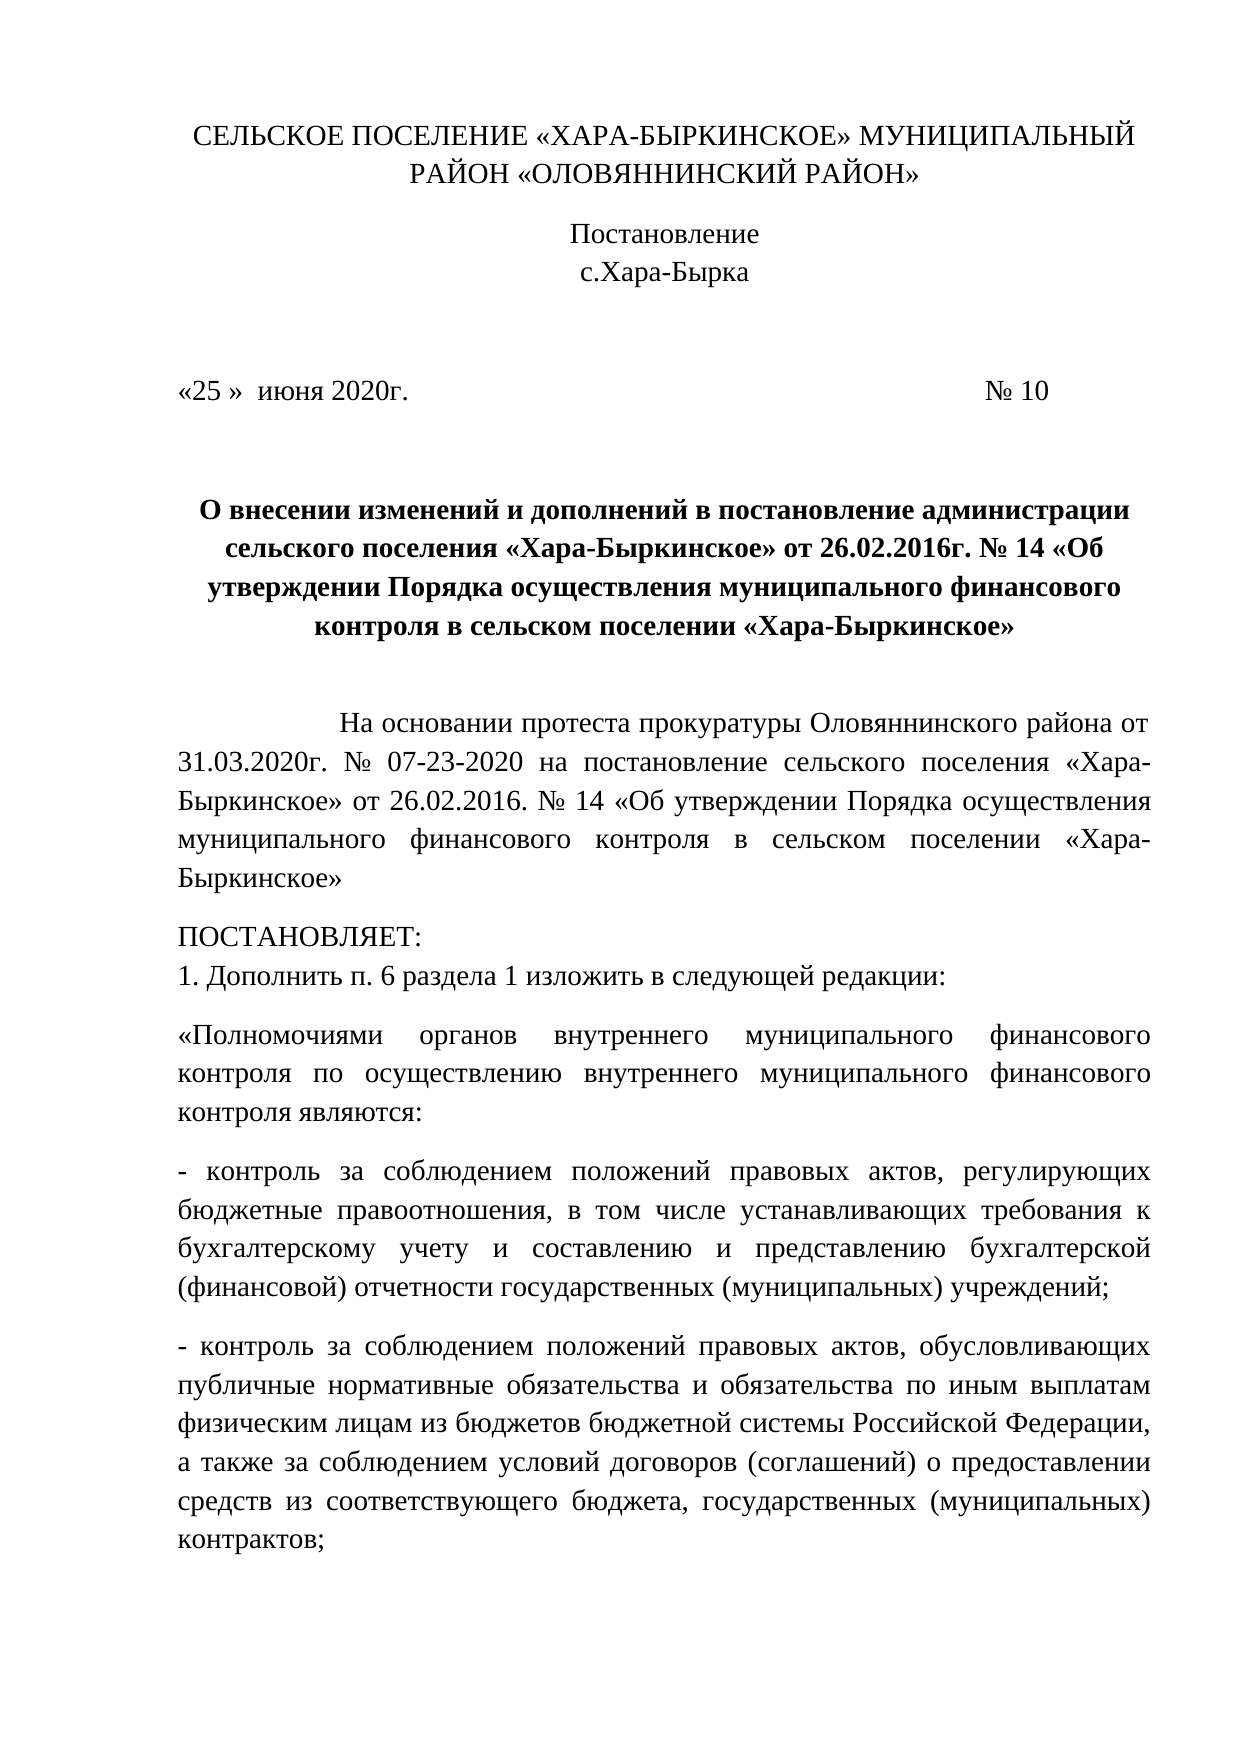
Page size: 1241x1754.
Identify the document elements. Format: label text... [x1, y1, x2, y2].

text ПОСТАНОВЛЯЕТ: [177, 919, 1152, 953]
text На основании протеста прокуратуры Оловяннинского района от 31.03.2020г. № 07-23-2020 на постановление сельского поселения «Хара-Быркинское» от 26.02.2016. № 14 «Об утверждении Порядка осуществления муниципального финансового контроля в сельском поселении «Хара-Быркинское» [177, 706, 1152, 893]
text 1. Дополнить п. 6 раздела 1 изложить в следующей редакции: [177, 958, 1152, 991]
text «Полномочиями органов внутреннего муниципального финансового контроля по осуществлению внутреннего муниципального финансового контроля являются: [177, 1017, 1152, 1128]
text О внесении изменений и дополнений в постановление администрации сельского поселения «Хара-Быркинское» от 26.02.2016г. № 14 «Об утверждении Порядка осуществления муниципального финансового контроля в сельском поселении «Хара-Быркинское» [177, 492, 1152, 641]
text - контроль за соблюдением положений правовых актов, регулирующих бюджетные правоотношения, в том числе устанавливающих требования к бухгалтерскому учету и составлению и представлению бухгалтерской (финансовой) отчетности государственных (муниципальных) учреждений; [177, 1153, 1152, 1303]
text - контроль за соблюдением положений правовых актов, обусловливающих публичные нормативные обязательства и обязательства по иным выплатам физическим лицам из бюджетов бюджетной системы Российской Федерации, а также за соблюдением условий договоров (соглашений) о предоставлении средств из соответствующего бюджета, государственных (муниципальных) контрактов; [177, 1328, 1152, 1555]
text СЕЛЬСКОЕ ПОСЕЛЕНИЕ «ХАРА-БЫРКИНСКОЕ» МУНИЦИПАЛЬНЫЙ РАЙОН «ОЛОВЯННИНСКИЙ РАЙОН» [177, 118, 1152, 190]
text «25 » июня 2020г. № 10 [177, 373, 1152, 407]
text Постановление с.Хара-Бырка [177, 216, 1152, 288]
